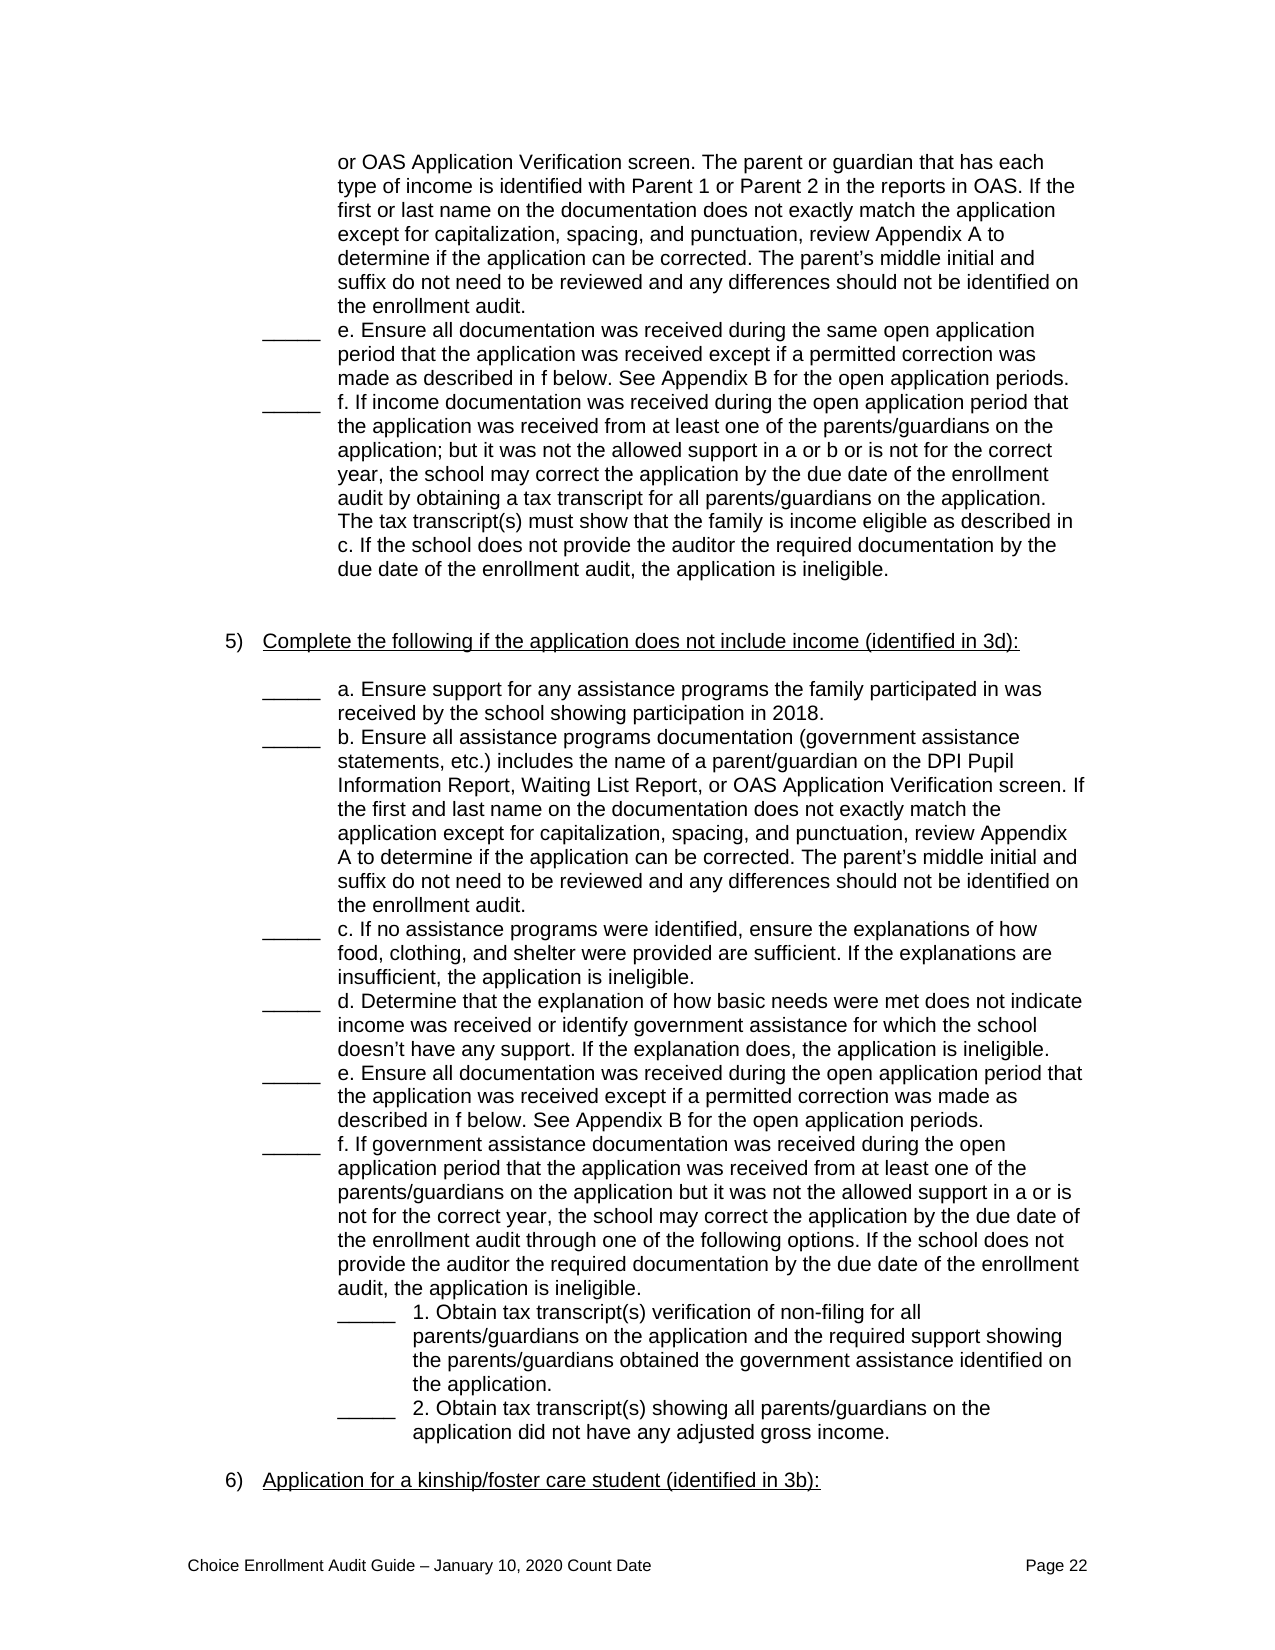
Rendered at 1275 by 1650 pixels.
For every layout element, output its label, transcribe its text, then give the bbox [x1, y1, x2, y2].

text _____ 1. Obtain tax transcript(s) verification of non-filing for all parents/guardians on the application and the required support showing the parents/guardians obtained the government assistance identified on the application. [337, 1300, 1087, 1396]
text _____ d. Determine that the explanation of how basic needs were met does not indicate income was received or identify government assistance for which the school doesn’t have any support. If the explanation does, the application is ineligible. [262, 988, 1087, 1060]
text _____ f. If income documentation was received during the open application period that the application was received from at least one of the parents/guardians on the application; but it was not the allowed support in a or b or is not for the correct year, the school may correct the application by the due date of the enrollment audit by obtaining a tax transcript for all parents/guardians on the application. The tax transcript(s) must show that the family is income eligible as described in c. If the school does not provide the auditor the required documentation by the due date of the enrollment audit, the application is ineligible. [262, 389, 1087, 581]
text _____ f. If government assistance documentation was received during the open application period that the application was received from at least one of the parents/guardians on the application but it was not the allowed support in a or is not for the correct year, the school may correct the application by the due date of the enrollment audit through one of the following options. If the school does not provide the auditor the required documentation by the due date of the enrollment audit, the application is ineligible. [262, 1132, 1087, 1300]
text _____ e. Ensure all documentation was received during the same open application period that the application was received except if a permitted correction was made as described in f below. See Appendix B for the open application periods. [262, 318, 1087, 389]
text _____ b. Ensure all assistance programs documentation (government assistance statements, etc.) includes the name of a parent/guardian on the DPI Pupil Information Report, Waiting List Report, or OAS Application Verification screen. If the first and last name on the documentation does not exactly match the application except for capitalization, spacing, and punctuation, review Appendix A to determine if the application can be corrected. The parent’s middle initial and suffix do not need to be reviewed and any differences should not be identified on the enrollment audit. [262, 725, 1087, 917]
text _____ 2. Obtain tax transcript(s) showing all parents/guardians on the application did not have any adjusted gross income. [337, 1396, 1087, 1444]
list Application for a kinship/foster care student (identified in 3b): [225, 1468, 1087, 1492]
text _____ a. Ensure support for any assistance programs the family participated in was received by the school showing participation in 2018. [262, 677, 1087, 725]
text _____ e. Ensure all documentation was received during the open application period that the application was received except if a permitted correction was made as described in f below. See Appendix B for the open application periods. [262, 1060, 1087, 1132]
list Complete the following if the application does not include income (identified in 3d): [225, 629, 1087, 653]
text _____ c. If no assistance programs were identified, ensure the explanations of how food, clothing, and shelter were provided are sufficient. If the explanations are insufficient, the application is ineligible. [262, 917, 1087, 988]
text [262, 150, 1087, 318]
